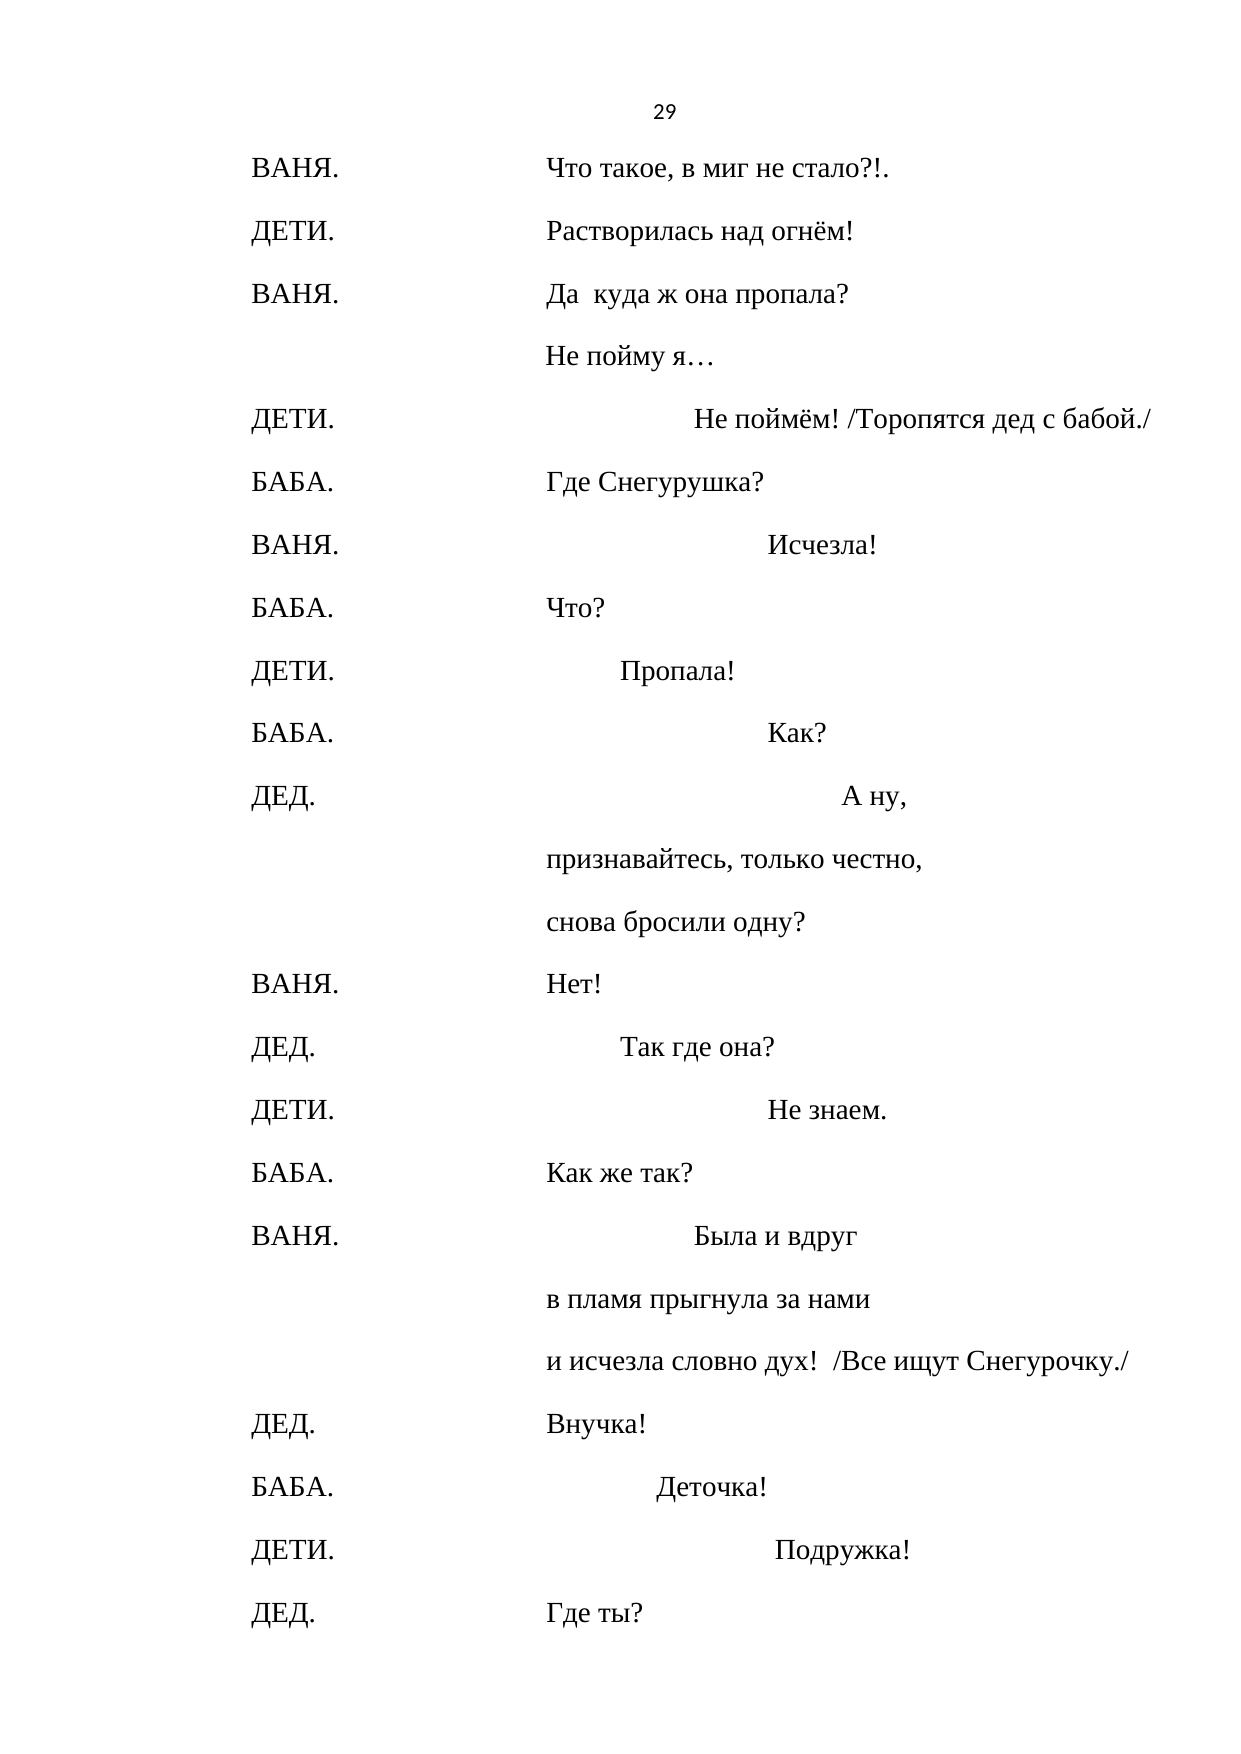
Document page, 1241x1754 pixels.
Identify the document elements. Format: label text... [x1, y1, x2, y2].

text ДЕТИ. Растворилась над огнём! [177, 213, 1152, 246]
text ВАНЯ. Нет! [177, 967, 1152, 1000]
text ДЕТИ. Подружка! [177, 1532, 1152, 1566]
text БАБА. Деточка! [177, 1469, 1152, 1503]
text ДЕТИ. Не знаем. [177, 1092, 1152, 1126]
text Не пойму я… [177, 338, 1152, 372]
text ДЕД. Внучка! [177, 1406, 1152, 1440]
text в пламя прыгнула за нами [177, 1281, 1152, 1314]
text ДЕД. Где ты? [177, 1595, 1152, 1628]
text ДЕТИ. Не поймём! /Торопятся дед с бабой./ [177, 401, 1152, 435]
text ДЕТИ. Пропала! [177, 653, 1152, 686]
text снова бросили одну? [177, 904, 1152, 937]
text ВАНЯ. Исчезла! [177, 527, 1152, 561]
text БАБА. Как? [177, 715, 1152, 749]
text ВАНЯ. Да куда ж она пропала? [177, 276, 1152, 309]
text ДЕД. Так где она? [177, 1029, 1152, 1063]
text и исчезла словно дух! /Все ищут Снегурочку./ [177, 1343, 1152, 1377]
text ВАНЯ. Что такое, в миг не стало?!. [177, 150, 1152, 184]
text БАБА. Где Снегурушка? [177, 464, 1152, 498]
text БАБА. Как же так? [177, 1155, 1152, 1189]
text БАБА. Что? [177, 590, 1152, 623]
text ДЕД. А ну, [177, 778, 1152, 812]
text ВАНЯ. Была и вдруг [177, 1218, 1152, 1251]
text признавайтесь, только честно, [177, 841, 1152, 874]
